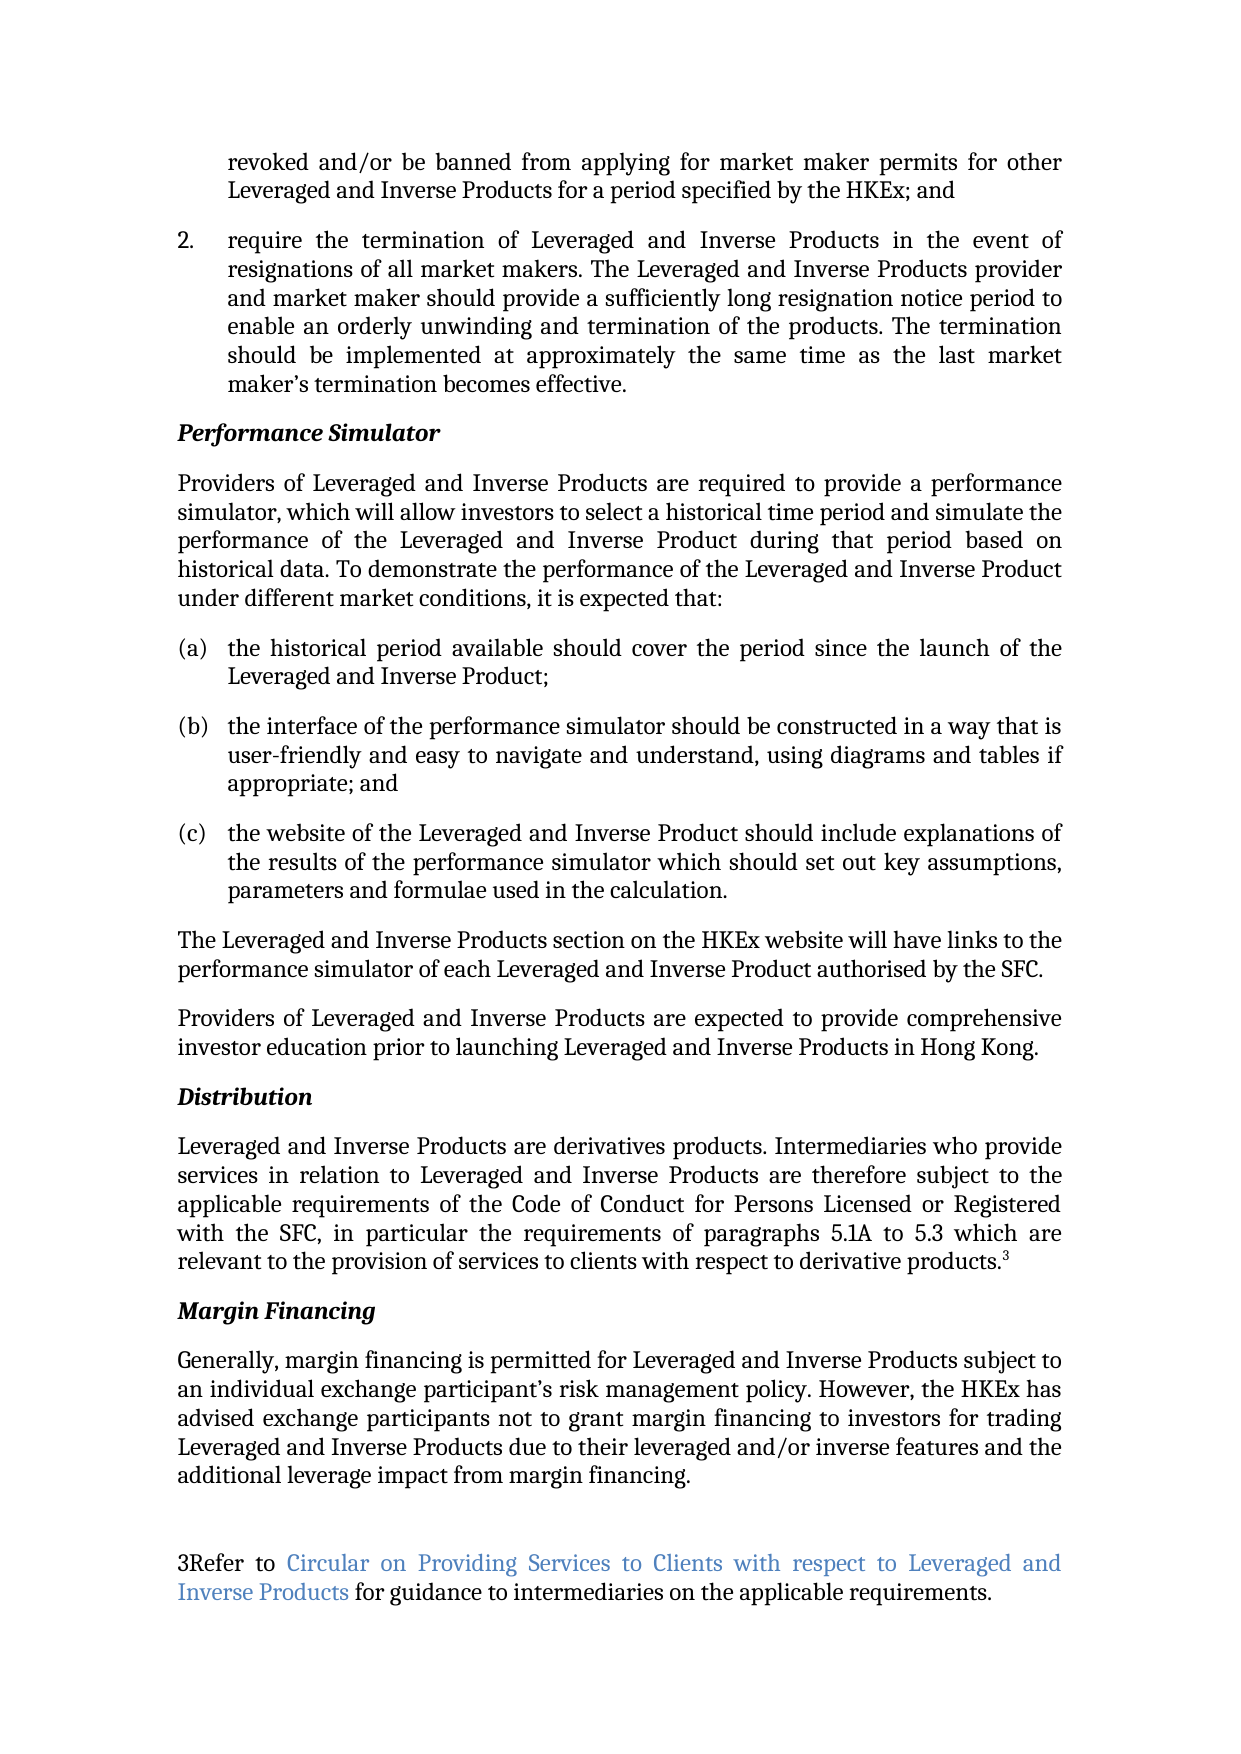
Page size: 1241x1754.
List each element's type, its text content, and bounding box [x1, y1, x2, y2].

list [177, 148, 1063, 205]
text The Leveraged and Inverse Products section on the HKEx website will have links to the performance simulator of each Leveraged and Inverse Product authorised by the SFC. [177, 926, 1063, 983]
text Performance Simulator [177, 419, 1063, 448]
text Providers of Leveraged and Inverse Products are required to provide a performance simulator, which will allow investors to select a historical time period and simulate the performance of the Leveraged and Inverse Product during that period based on historical data. To demonstrate the performance of the Leveraged and Inverse Product under different market conditions, it is expected that: [177, 469, 1063, 613]
text Distribution [177, 1083, 1063, 1111]
text Providers of Leveraged and Inverse Products are expected to provide comprehensive investor education prior to launching Leveraged and Inverse Products in Hong Kong. [177, 1004, 1063, 1062]
text Margin Financing [177, 1297, 1063, 1326]
text Leveraged and Inverse Products are derivatives products. Intermediaries who provide services in relation to Leveraged and Inverse Products are therefore subject to the applicable requirements of the Code of Conduct for Persons Licensed or Registered with the SFC, in particular the requirements of paragraphs 5.1A to 5.3 which are relevant to the provision of services to clients with respect to derivative products. [177, 1132, 1063, 1276]
list the interface of the performance simulator should be constructed in a way that is user-friendly and easy to navigate and understand, using diagrams and tables if appropriate; and [177, 712, 1063, 798]
list the website of the Leveraged and Inverse Product should include explanations of the results of the performance simulator which should set out key assumptions, parameters and formulae used in the calculation. [177, 819, 1063, 905]
text Generally, margin financing is permitted for Leveraged and Inverse Products subject to an individual exchange participant’s risk management policy. However, the HKEx has advised exchange participants not to grant margin financing to investors for trading Leveraged and Inverse Products due to their leveraged and/or inverse features and the additional leverage impact from margin financing. [177, 1346, 1063, 1490]
list the historical period available should cover the period since the launch of the Leveraged and Inverse Product; [177, 633, 1063, 691]
list require the termination of Leveraged and Inverse Products in the event of resignations of all market makers. The Leveraged and Inverse Products provider and market maker should provide a sufficiently long resignation notice period to enable an orderly unwinding and termination of the products. The termination should be implemented at approximately the same time as the last market maker’s termination becomes effective. [177, 226, 1063, 398]
